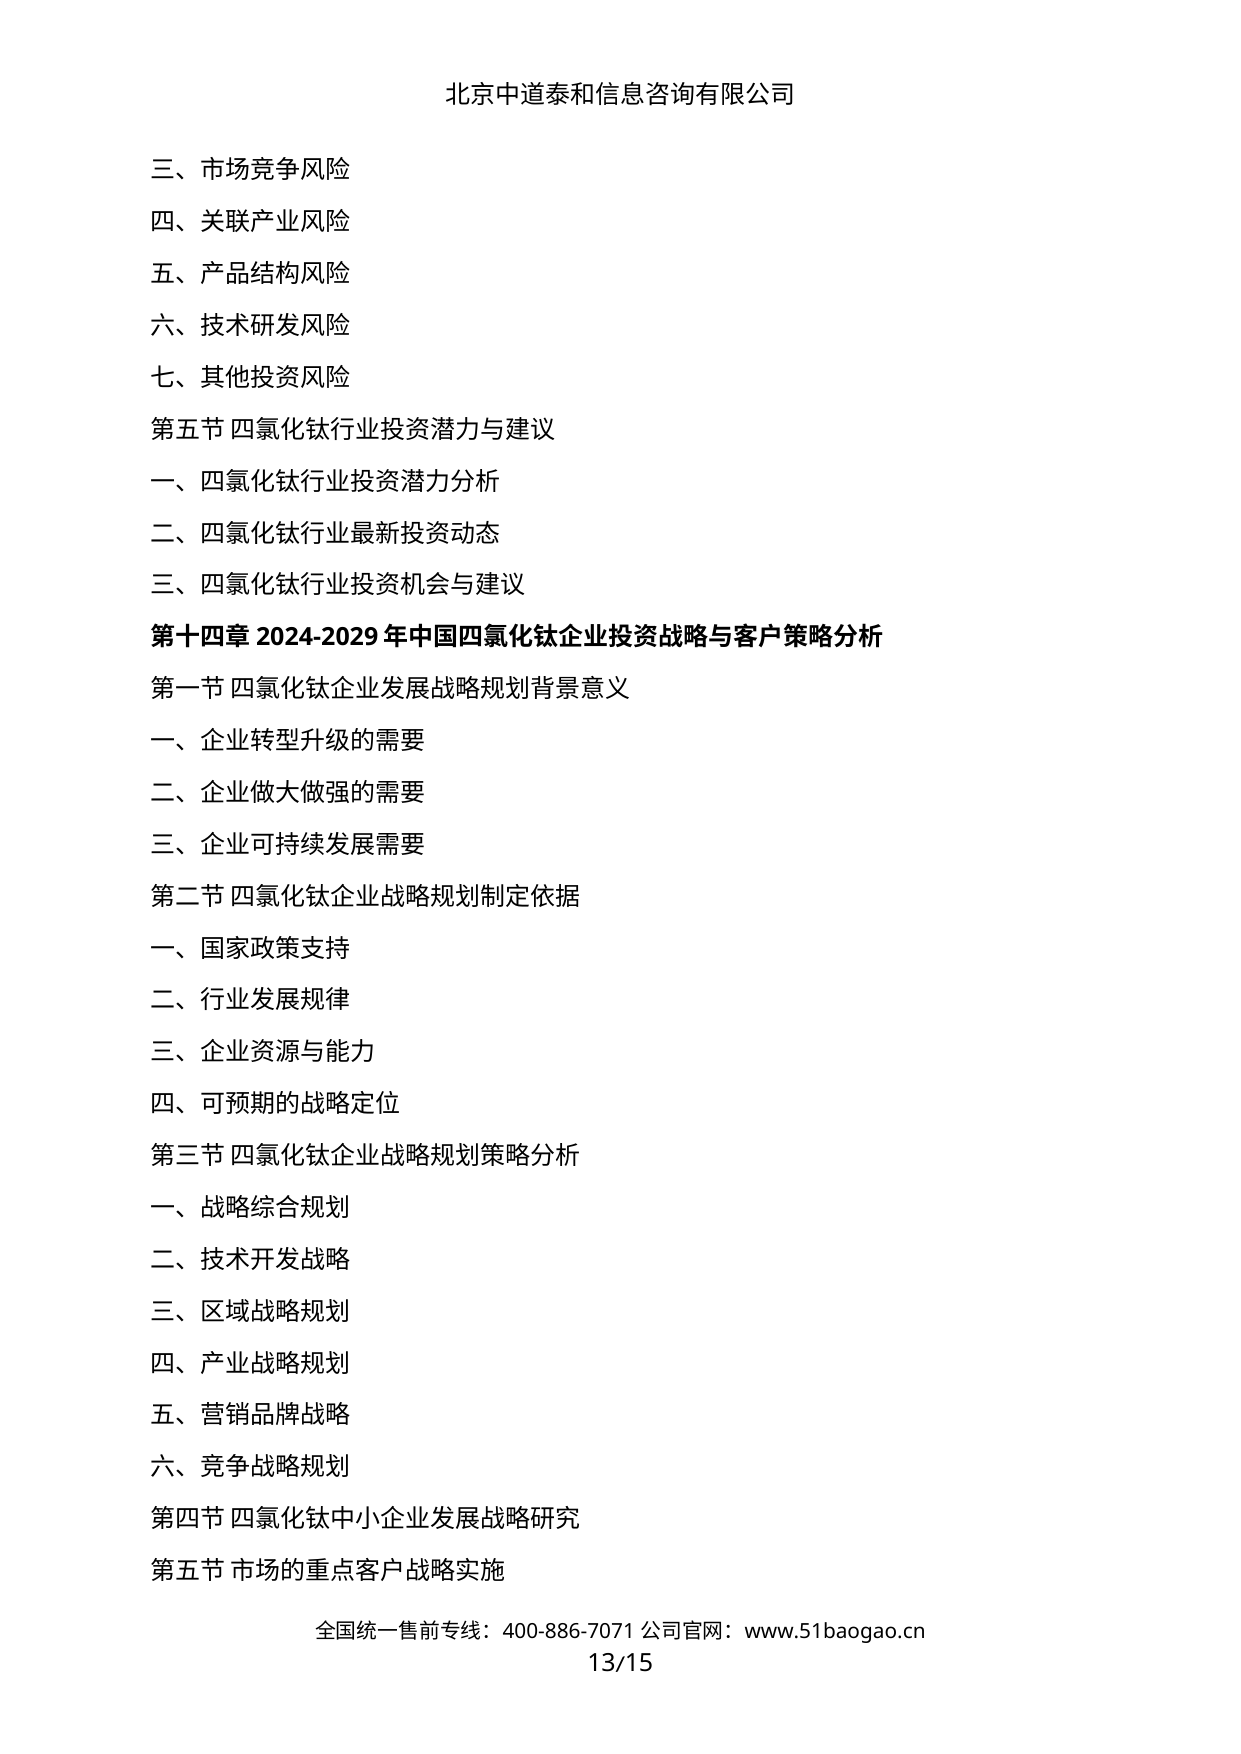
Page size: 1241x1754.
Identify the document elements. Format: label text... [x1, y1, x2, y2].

text 四、产业战略规划 [150, 1343, 1090, 1379]
text 三、区域战略规划 [150, 1291, 1090, 1327]
text 第四节 四氯化钛中小企业发展战略研究 [150, 1499, 1090, 1535]
text 四、可预期的战略定位 [150, 1084, 1090, 1120]
text 三、企业可持续发展需要 [150, 824, 1090, 861]
text 一、四氯化钛行业投资潜力分析 [150, 461, 1090, 497]
text 二、行业发展规律 [150, 980, 1090, 1016]
text 一、战略综合规划 [150, 1187, 1090, 1224]
text 第二节 四氯化钛企业战略规划制定依据 [150, 876, 1090, 912]
text 五、产品结构风险 [150, 254, 1090, 290]
text 二、四氯化钛行业最新投资动态 [150, 513, 1090, 549]
text 六、竞争战略规划 [150, 1447, 1090, 1483]
text 二、企业做大做强的需要 [150, 772, 1090, 809]
text 三、企业资源与能力 [150, 1032, 1090, 1068]
text 六、技术研发风险 [150, 306, 1090, 342]
text 四、关联产业风险 [150, 202, 1090, 238]
text 第五节 四氯化钛行业投资潜力与建议 [150, 409, 1090, 446]
text 一、国家政策支持 [150, 928, 1090, 964]
text 三、四氯化钛行业投资机会与建议 [150, 565, 1090, 601]
text 第一节 四氯化钛企业发展战略规划背景意义 [150, 669, 1090, 705]
text 第五节 市场的重点客户战略实施 [150, 1551, 1090, 1587]
text 第三节 四氯化钛企业战略规划策略分析 [150, 1136, 1090, 1172]
text 一、企业转型升级的需要 [150, 721, 1090, 757]
text 五、营销品牌战略 [150, 1395, 1090, 1431]
text 第十四章 2024-2029年中国四氯化钛企业投资战略与客户策略分析 [150, 617, 1090, 653]
text 二、技术开发战略 [150, 1239, 1090, 1276]
text 三、市场竞争风险 [150, 150, 1090, 186]
text 七、其他投资风险 [150, 357, 1090, 394]
